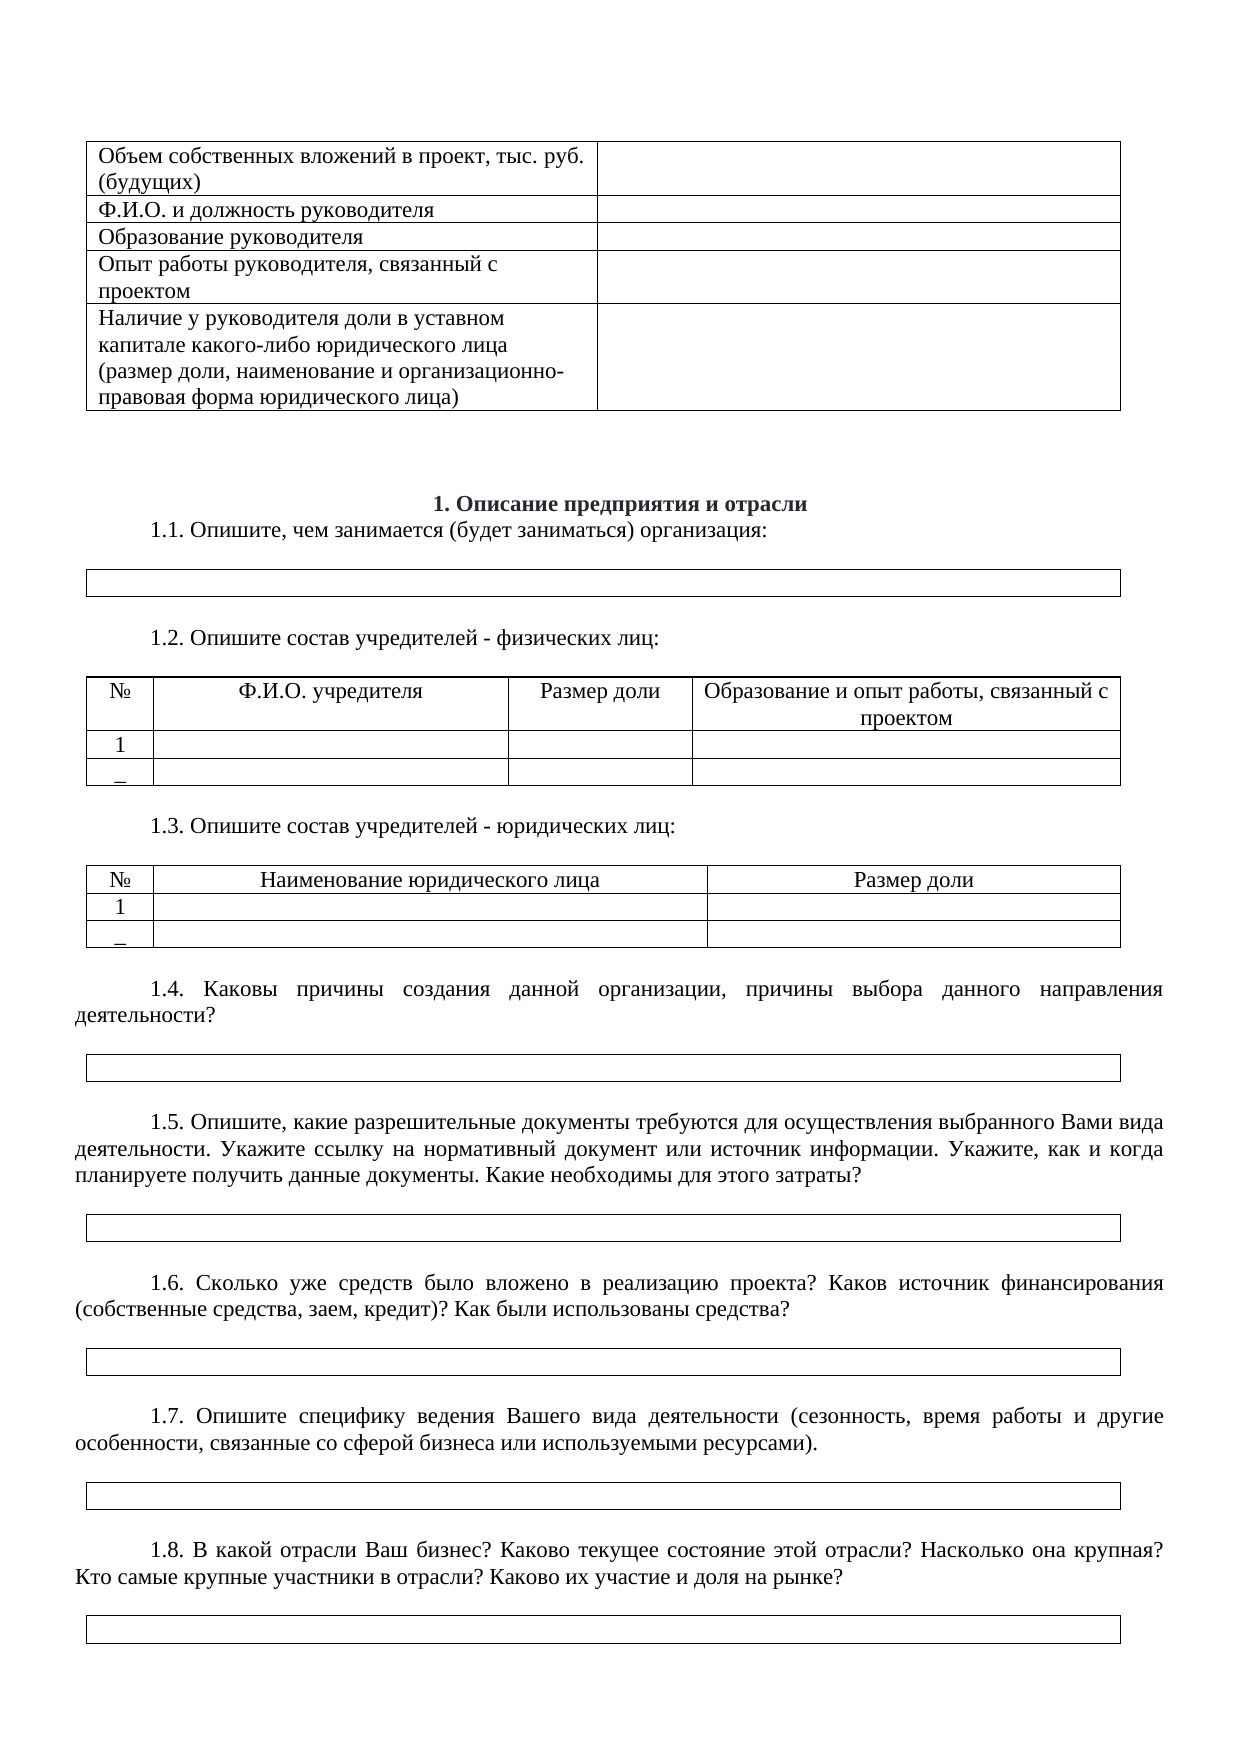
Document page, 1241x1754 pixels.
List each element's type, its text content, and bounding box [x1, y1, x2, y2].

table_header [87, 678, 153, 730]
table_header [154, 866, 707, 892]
text 1.8. В какой отрасли Ваш бизнес? Каково текущее состояние этой отрасли? Насколько она крупная? Кто самые крупные участники в отрасли? Каково их участие и доля на рынке? [75, 1536, 1165, 1589]
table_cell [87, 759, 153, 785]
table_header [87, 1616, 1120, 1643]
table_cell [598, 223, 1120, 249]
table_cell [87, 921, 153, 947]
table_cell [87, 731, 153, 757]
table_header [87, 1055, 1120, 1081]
text 1.2. Опишите состав учредителей - физических лиц: [75, 624, 1165, 650]
text 1.1. Опишите, чем занимается (будет заниматься) организация: [75, 516, 1165, 542]
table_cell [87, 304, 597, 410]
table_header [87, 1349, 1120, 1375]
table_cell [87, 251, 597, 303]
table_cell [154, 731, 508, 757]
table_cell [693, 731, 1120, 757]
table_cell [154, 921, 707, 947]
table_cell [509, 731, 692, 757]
text 1.7. Опишите специфику ведения Вашего вида деятельности (сезонность, время работы и другие особенности, связанные со сферой бизнеса или используемыми ресурсами). [75, 1402, 1165, 1455]
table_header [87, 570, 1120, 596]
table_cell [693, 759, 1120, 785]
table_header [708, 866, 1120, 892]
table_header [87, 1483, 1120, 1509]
text 1.4. Каковы причины создания данной организации, причины выбора данного направления деятельности? [75, 974, 1165, 1027]
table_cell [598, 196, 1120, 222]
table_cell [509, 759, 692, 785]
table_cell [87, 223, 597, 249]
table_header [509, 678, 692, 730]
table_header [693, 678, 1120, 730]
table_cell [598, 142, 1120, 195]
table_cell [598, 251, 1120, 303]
text 1.6. Сколько уже средств было вложено в реализацию проекта? Каков источник финансирования (собственные средства, заем, кредит)? Как были использованы средства? [75, 1269, 1165, 1321]
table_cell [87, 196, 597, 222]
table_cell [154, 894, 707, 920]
text 1.5. Опишите, какие разрешительные документы требуются для осуществления выбранного Вами вида деятельности. Укажите ссылку на нормативный документ или источник информации. Укажите, как и когда планируете получить данные документы. Какие необходимы для этого затраты? [75, 1108, 1165, 1187]
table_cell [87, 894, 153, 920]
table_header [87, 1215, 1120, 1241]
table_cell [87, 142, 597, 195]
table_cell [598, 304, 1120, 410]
text 1. Описание предприятия и отрасли [75, 490, 1165, 516]
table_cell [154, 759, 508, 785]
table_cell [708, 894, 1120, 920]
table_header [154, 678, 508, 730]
text 1.3. Опишите состав учредителей - юридических лиц: [75, 812, 1165, 839]
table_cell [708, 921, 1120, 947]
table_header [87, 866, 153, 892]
